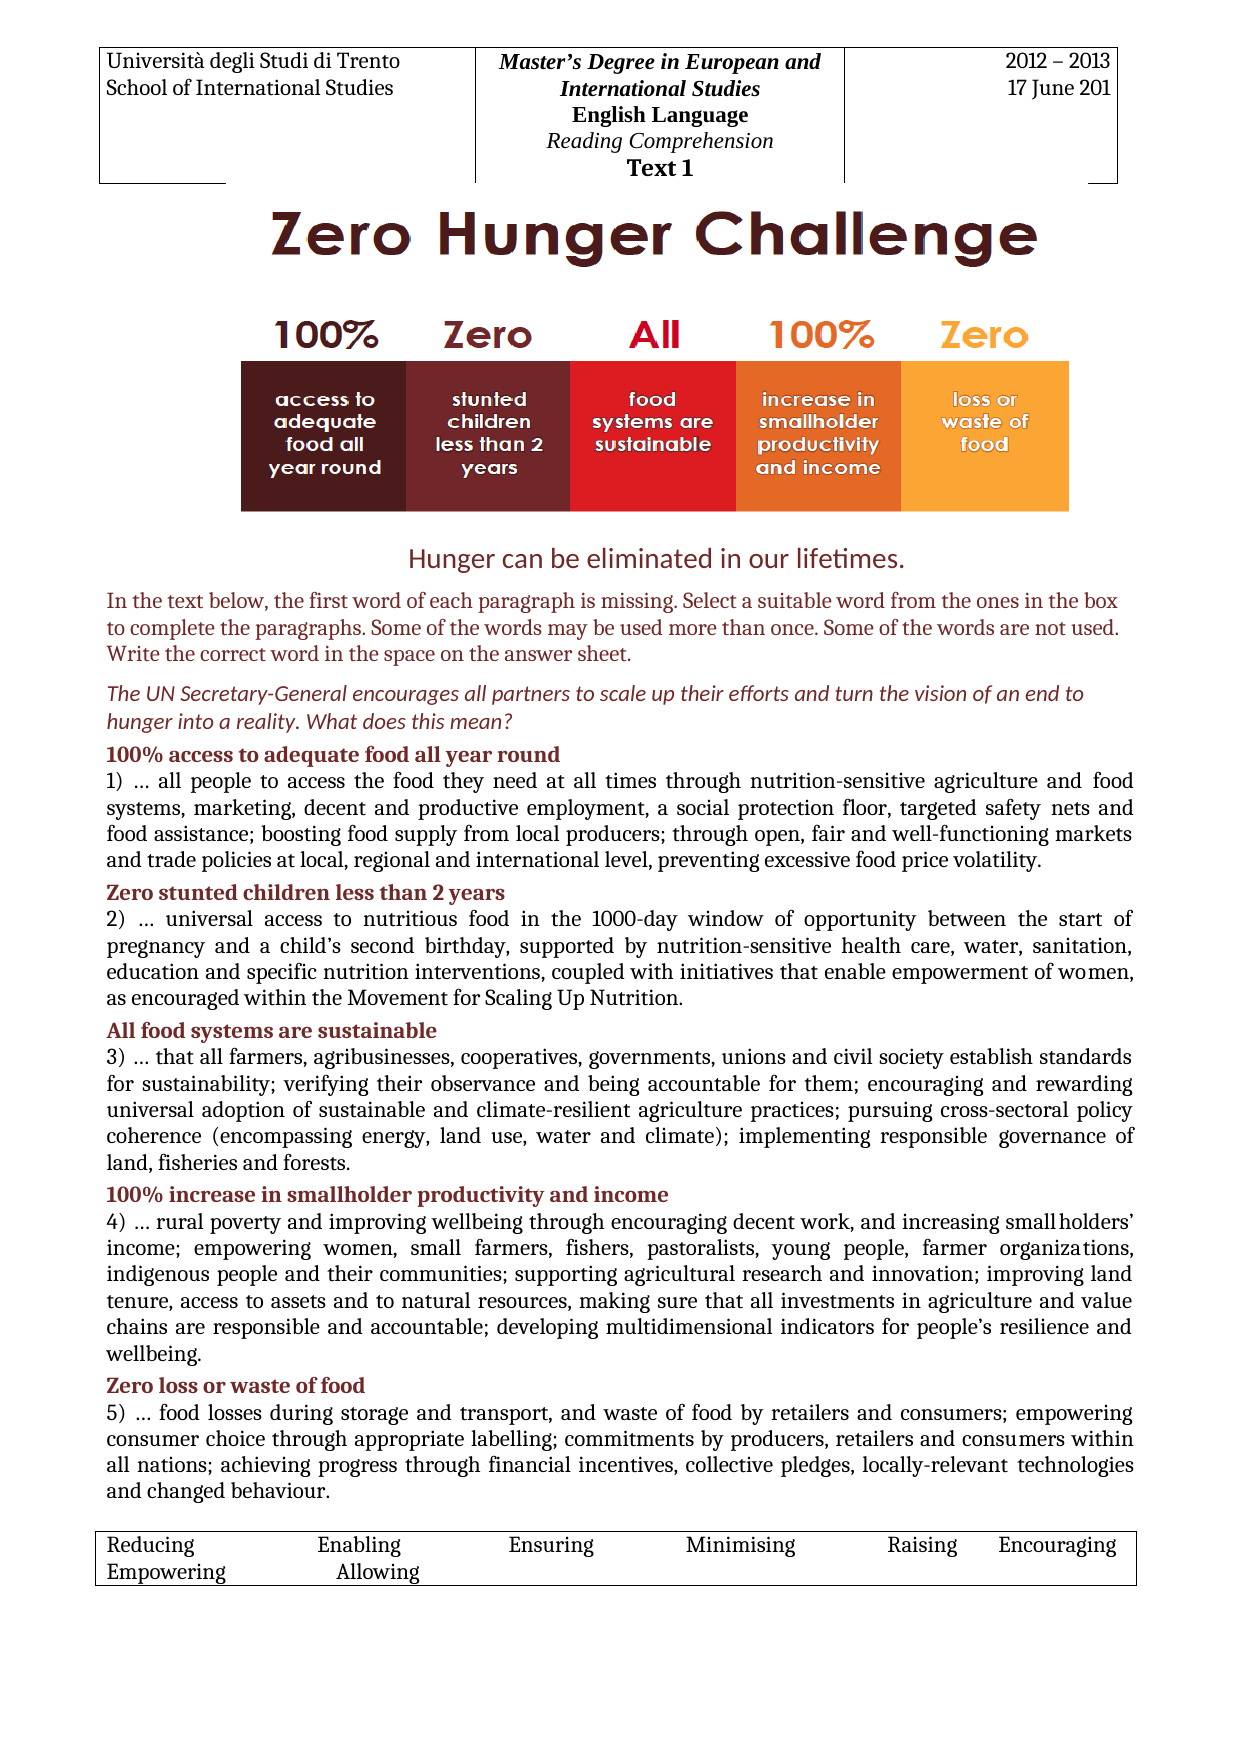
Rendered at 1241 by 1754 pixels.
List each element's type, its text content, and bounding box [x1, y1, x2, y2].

table_header Reducing Enabling Ensuring Minimising Raising Encouraging Empowering Allowing [96, 1532, 1136, 1585]
text In the text below, the first word of each paragraph is missing. Select a suitable word from the ones in the box to complete the paragraphs. Some of the words may be used more than once. Some of the words are not used. Write the correct word in the space on the answer sheet. [106, 588, 1134, 667]
text Zero loss or waste of food [106, 1373, 1134, 1399]
text 100% access to adequate food all year round [106, 742, 1134, 768]
text 5) … food losses during storage and transport, and waste of food by retailers and consumers; empowering consumer choice through appropriate labelling; commitments by producers, retailers and consumers within all nations; achieving progress through financial incentives, collective pledges, locally-relevant technologies and changed behaviour. [106, 1399, 1134, 1505]
text 100% increase in smallholder productivity and income [106, 1182, 1134, 1208]
picture [225, 183, 1089, 540]
text 4) … rural poverty and improving wellbeing through encouraging decent work, and increasing smallholders’ income; empowering women, small farmers, fishers, pastoralists, young people, farmer organizations, indigenous people and their communities; supporting agricultural research and innovation; improving land tenure, access to assets and to natural resources, making sure that all investments in agriculture and value chains are responsible and accountable; developing multidimensional indicators for people’s resilience and wellbeing. [106, 1208, 1134, 1367]
text Zero stunted children less than 2 years [106, 880, 1134, 906]
table_header Università degli Studi di Trento School of International Studies [100, 48, 475, 182]
text 3) … that all farmers, agribusinesses, cooperatives, governments, unions and civil society establish standards for sustainability; verifying their observance and being accountable for them; encouraging and rewarding universal adoption of sustainable and climate-resilient agriculture practices; pursuing cross-sectoral policy coherence (encompassing energy, land use, water and climate); implementing responsible governance of land, fisheries and forests. [106, 1044, 1134, 1176]
text 1) … all people to access the food they need at all times through nutrition-sensitive agriculture and food systems, marketing, decent and productive employment, a social protection floor, targeted safety nets and food assistance; boosting food supply from local producers; through open, fair and well-functioning markets and trade policies at local, regional and international level, preventing excessive food price volatility. [106, 768, 1134, 873]
text Hunger can be eliminated in our lifetimes. [106, 540, 1134, 575]
text 2) … universal access to nutritious food in the 1000-day window of opportunity between the start of pregnancy and a child’s second birthday, supported by nutrition-sensitive health care, water, sanitation, education and specific nutrition interventions, coupled with initiatives that enable empowerment of women, as encouraged within the Movement for Scaling Up Nutrition. [106, 906, 1134, 1012]
text All food systems are sustainable [106, 1018, 1134, 1044]
text The UN Secretary-General encourages all partners to scale up their efforts and turn the vision of an end to hunger into a reality. What does this mean? [106, 679, 1134, 736]
table_header Master’s Degree in European and International Studies English Language Reading Comprehension Text 1 [476, 48, 844, 182]
table_header 2012 – 2013 17 June 201 [845, 48, 1117, 182]
